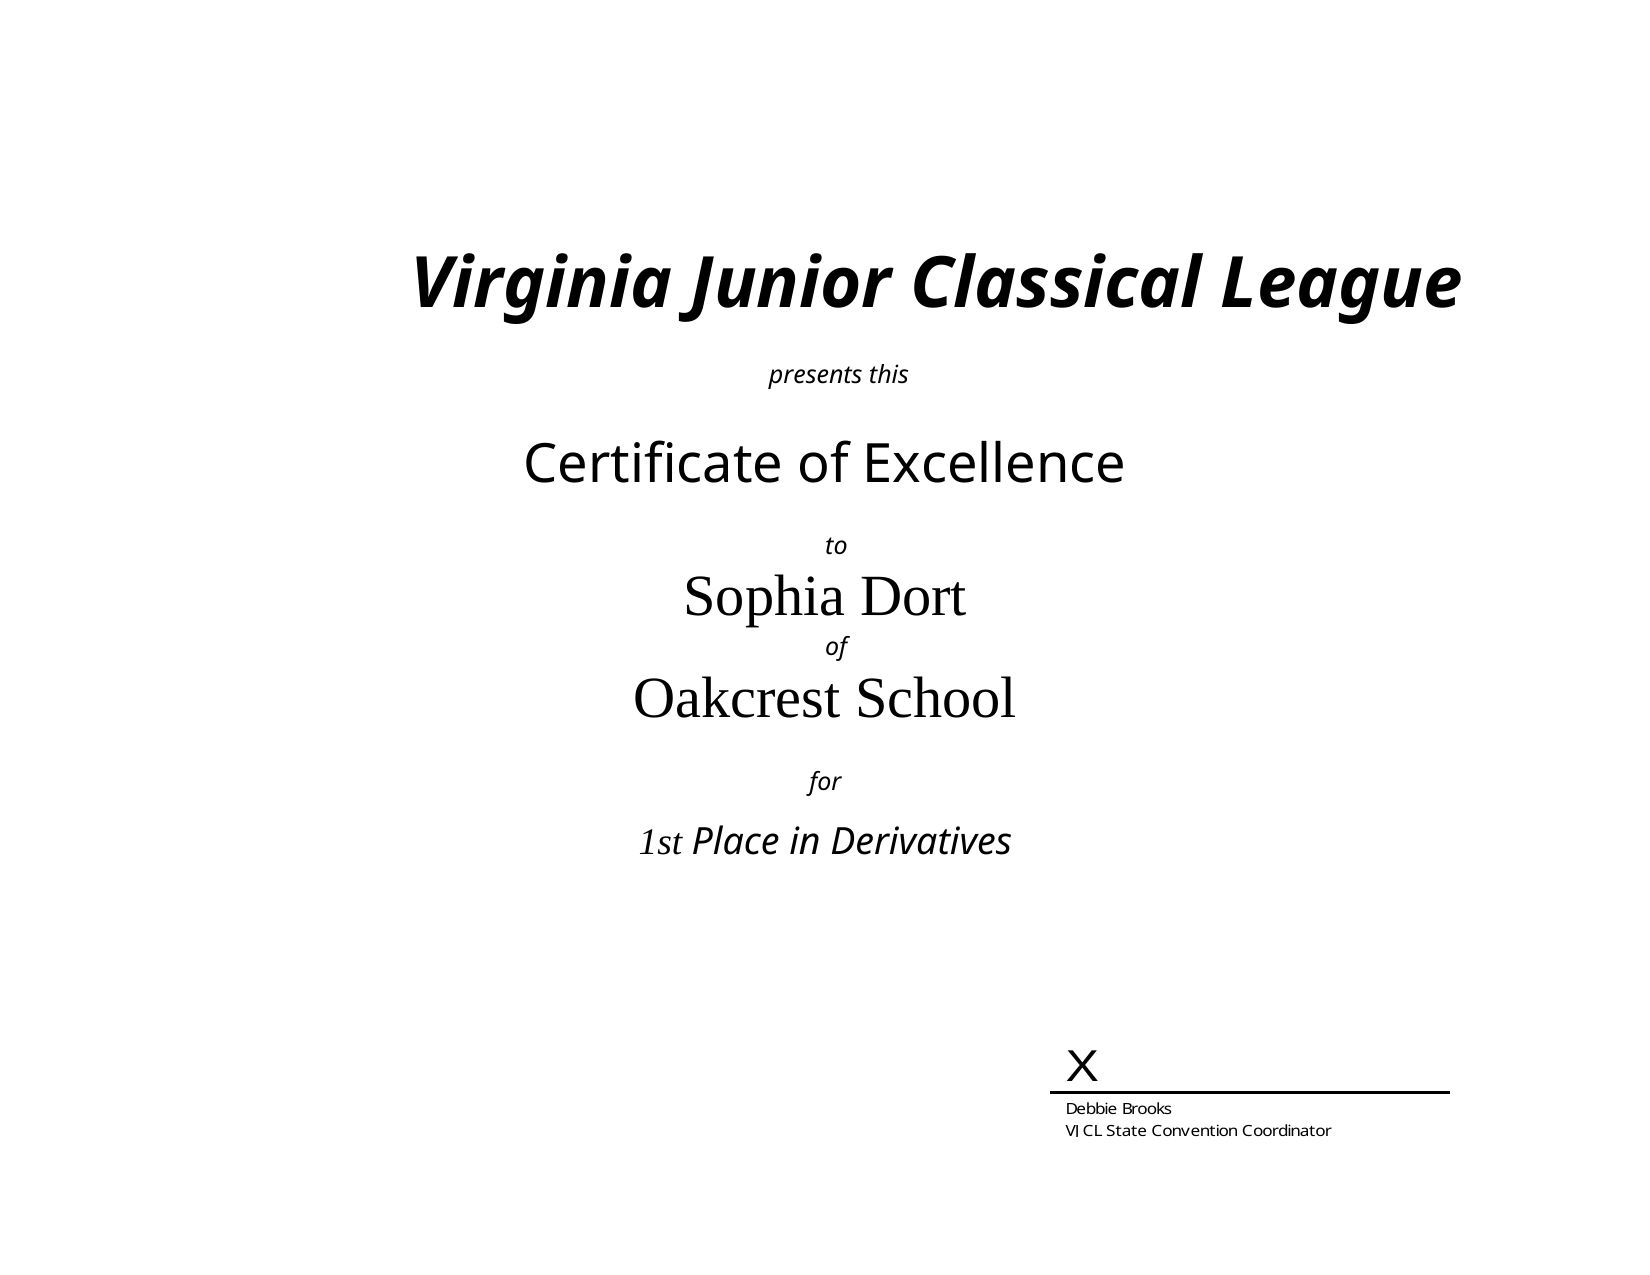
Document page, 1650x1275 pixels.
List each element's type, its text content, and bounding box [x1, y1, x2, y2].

text 1st Place in Derivatives [150, 814, 1500, 865]
text Certificate of Excellence [150, 425, 1500, 498]
text of [150, 628, 1500, 662]
text to [600, 527, 1500, 561]
text Virginia Junior Classical League [375, 231, 1500, 328]
text presents this [150, 357, 1500, 391]
text Oakcrest School [150, 662, 1500, 729]
text for [150, 763, 1500, 797]
text Sophia Dort [150, 561, 1500, 628]
